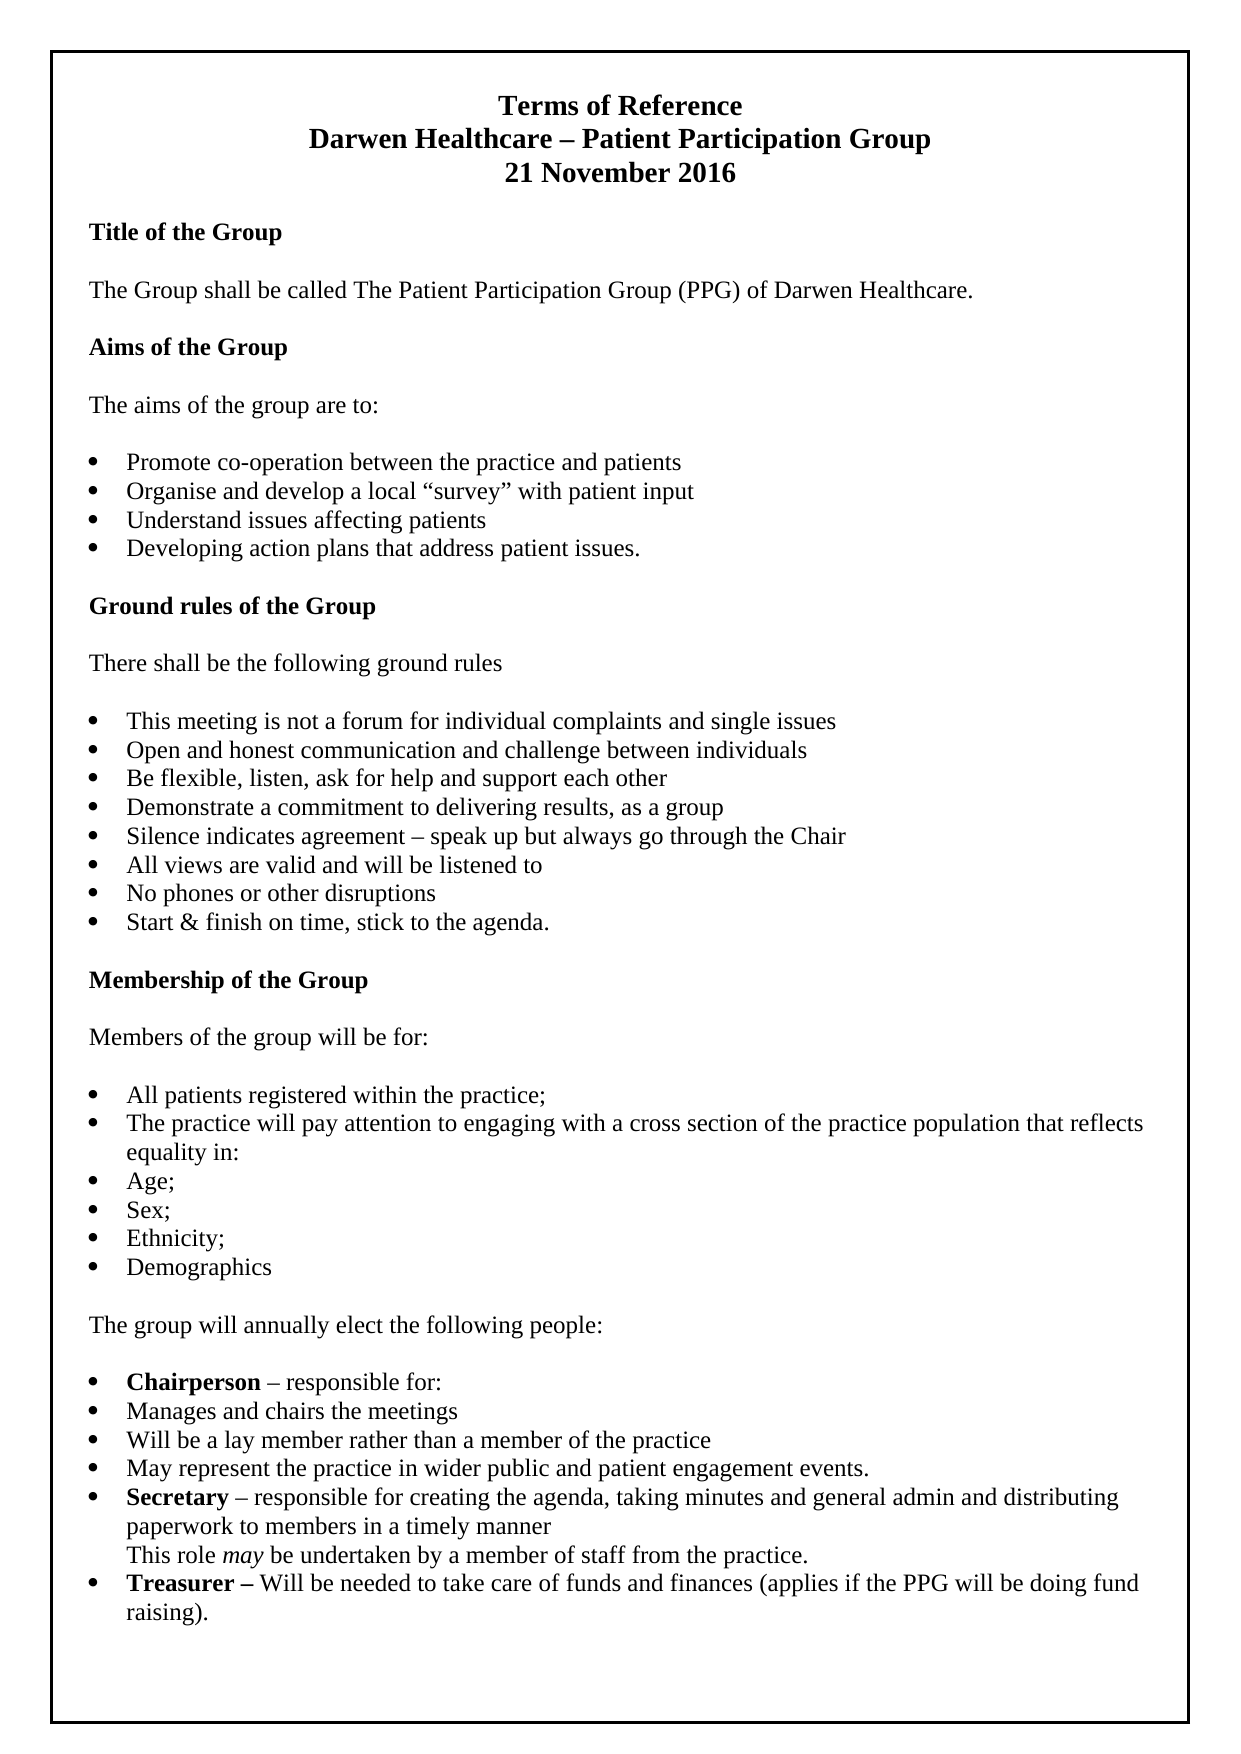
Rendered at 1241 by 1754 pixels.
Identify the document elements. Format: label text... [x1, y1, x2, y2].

list Secretary – responsible for creating the agenda, taking minutes and general admin and distributing paperwork to members in a timely manner [89, 1482, 1152, 1540]
list This role may be undertaken by a member of staff from the practice. [126, 1540, 1152, 1568]
text The Group shall be called The Patient Participation Group (PPG) of Darwen Healthcare. [89, 275, 1152, 303]
list Understand issues affecting patients [89, 505, 1152, 533]
list Treasurer – Will be needed to take care of funds and finances (applies if the PPG will be doing fund raising). [89, 1568, 1152, 1626]
text There shall be the following ground rules [89, 648, 1152, 677]
text Title of the Group [89, 217, 1152, 246]
list Manages and chairs the meetings [89, 1396, 1152, 1425]
text Darwen Healthcare – Patient Participation Group [89, 121, 1152, 155]
list Silence indicates agreement – speak up but always go through the Chair [89, 821, 1152, 850]
list Open and honest communication and challenge between individuals [89, 735, 1152, 763]
list Age; [89, 1166, 1152, 1195]
list Organise and develop a local “survey” with patient input [89, 476, 1152, 505]
list All views are valid and will be listened to [89, 850, 1152, 878]
list Sex; [89, 1195, 1152, 1223]
list Promote co-operation between the practice and patients [89, 447, 1152, 476]
text Ground rules of the Group [89, 591, 1152, 620]
text Members of the group will be for: [89, 1022, 1152, 1051]
list No phones or other disruptions [89, 878, 1152, 907]
list Ethnicity; [89, 1223, 1152, 1252]
text Membership of the Group [89, 965, 1152, 993]
list The practice will pay attention to engaging with a cross section of the practice population that reflects equality in: [89, 1108, 1152, 1166]
list Be flexible, listen, ask for help and support each other [89, 763, 1152, 792]
list Demonstrate a commitment to delivering results, as a group [89, 792, 1152, 821]
list Chairperson – responsible for: [89, 1367, 1152, 1396]
text Terms of Reference [89, 88, 1152, 121]
text Aims of the Group [89, 332, 1152, 361]
list All patients registered within the practice; [89, 1080, 1152, 1108]
list This meeting is not a forum for individual complaints and single issues [89, 706, 1152, 735]
list Start & finish on time, stick to the agenda. [89, 907, 1152, 936]
list Will be a lay member rather than a member of the practice [89, 1425, 1152, 1453]
list Demographics [89, 1252, 1152, 1281]
text 21 November 2016 [89, 155, 1152, 188]
text The group will annually elect the following people: [89, 1310, 1152, 1338]
list Developing action plans that address patient issues. [89, 533, 1152, 562]
list May represent the practice in wider public and patient engagement events. [89, 1453, 1152, 1482]
text The aims of the group are to: [89, 390, 1152, 418]
